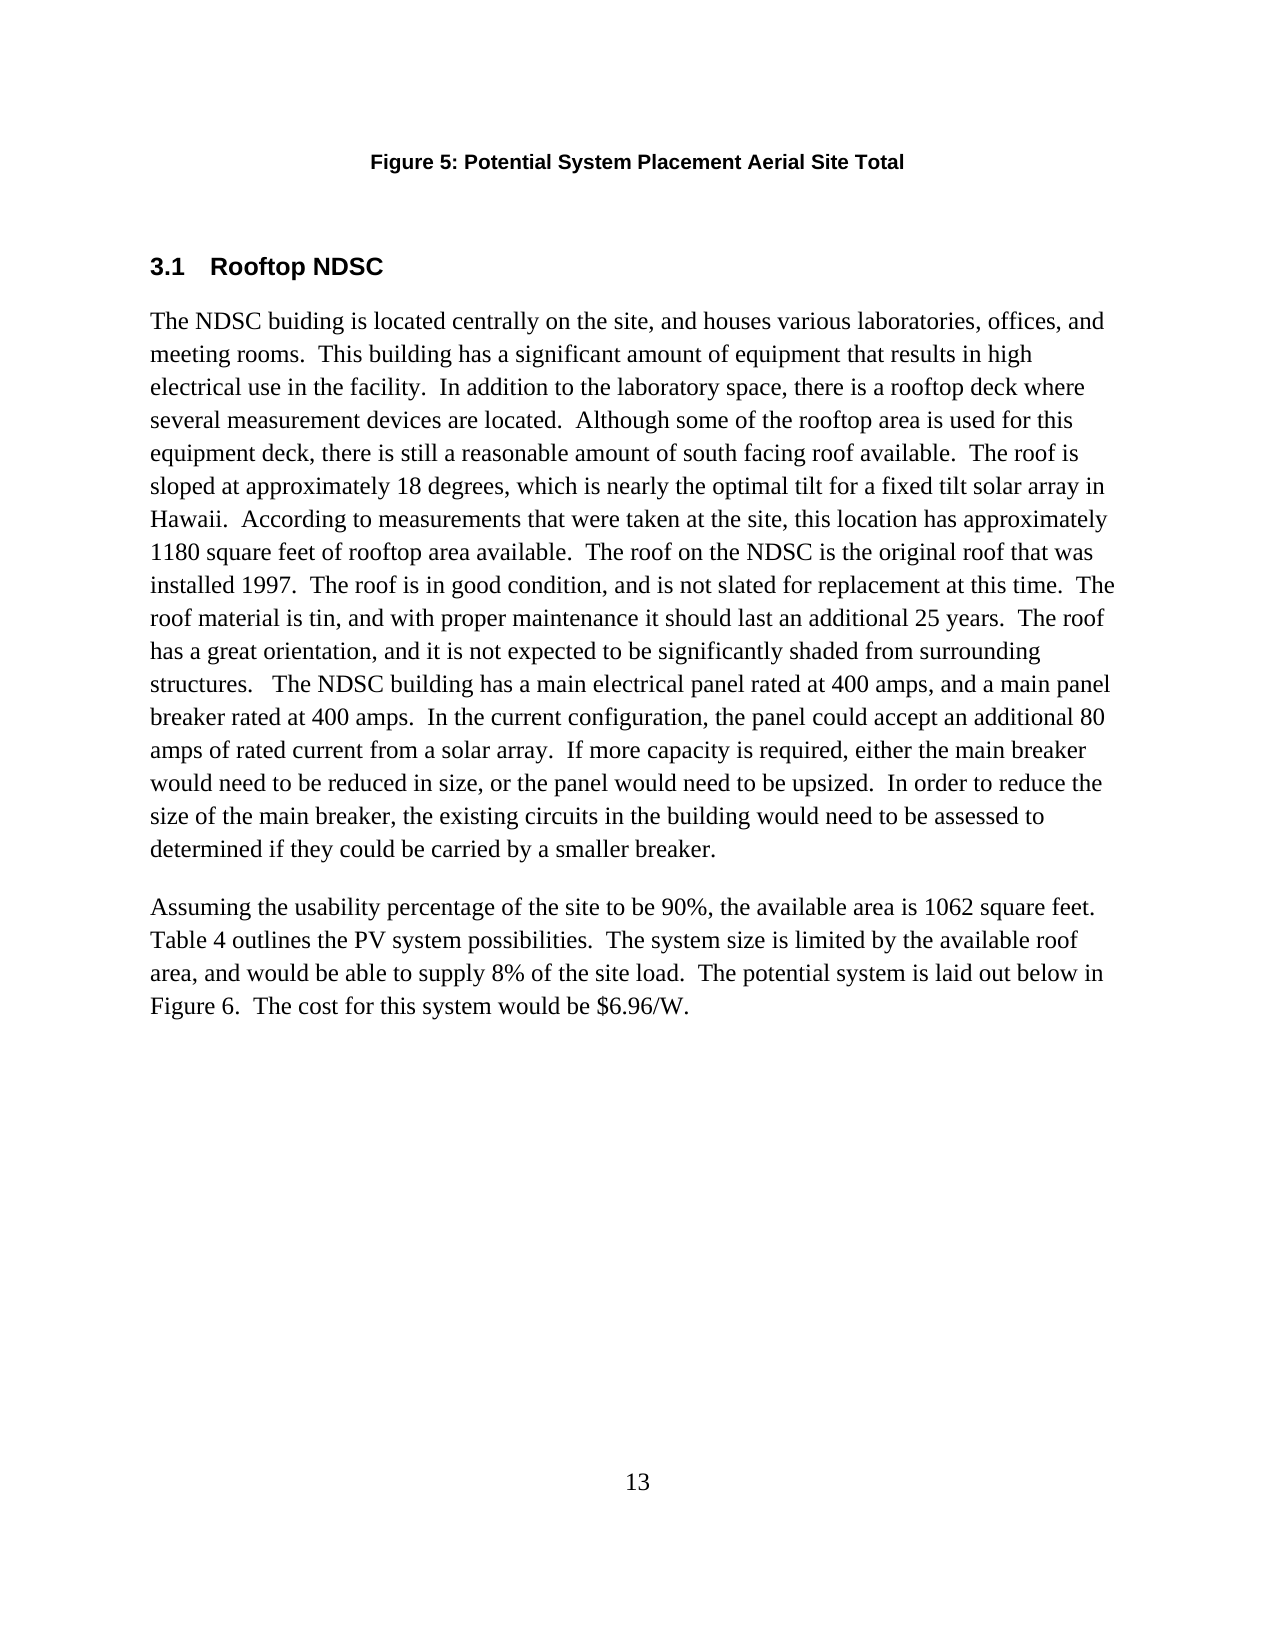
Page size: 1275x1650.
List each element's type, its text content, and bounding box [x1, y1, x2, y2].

text The NDSC buiding is located centrally on the site, and houses various laboratories, offices, and meeting rooms. This building has a significant amount of equipment that results in high electrical use in the facility. In addition to the laboratory space, there is a rooftop deck where several measurement devices are located. Although some of the rooftop area is used for this equipment deck, there is still a reasonable amount of south facing roof available. The roof is sloped at approximately 18 degrees, which is nearly the optimal tilt for a fixed tilt solar array in Hawaii. According to measurements that were taken at the site, this location has approximately 1180 square feet of rooftop area available. The roof on the NDSC is the original roof that was installed 1997. The roof is in good condition, and is not slated for replacement at this time. The roof material is tin, and with proper maintenance it should last an additional 25 years. The roof has a great orientation, and it is not expected to be significantly shaded from surrounding structures. The NDSC building has a main electrical panel rated at 400 amps, and a main panel breaker rated at 400 amps. In the current configuration, the panel could accept an additional 80 amps of rated current from a solar array. If more capacity is required, either the main breaker would need to be reduced in size, or the panel would need to be upsized. In order to reduce the size of the main breaker, the existing circuits in the building would need to be assessed to determined if they could be carried by a smaller breaker. [150, 306, 1125, 863]
text Rooftop NDSC [150, 252, 1125, 281]
text Figure 5: Potential System Placement Aerial Site Total [150, 150, 1125, 174]
text Assuming the usability percentage of the site to be 90%, the available area is 1062 square feet. Table 4 outlines the PV system possibilities. The system size is limited by the available roof area, and would be able to supply 8% of the site load. The potential system is laid out below in Figure 6. The cost for this system would be $6.96/W. [150, 892, 1125, 1020]
